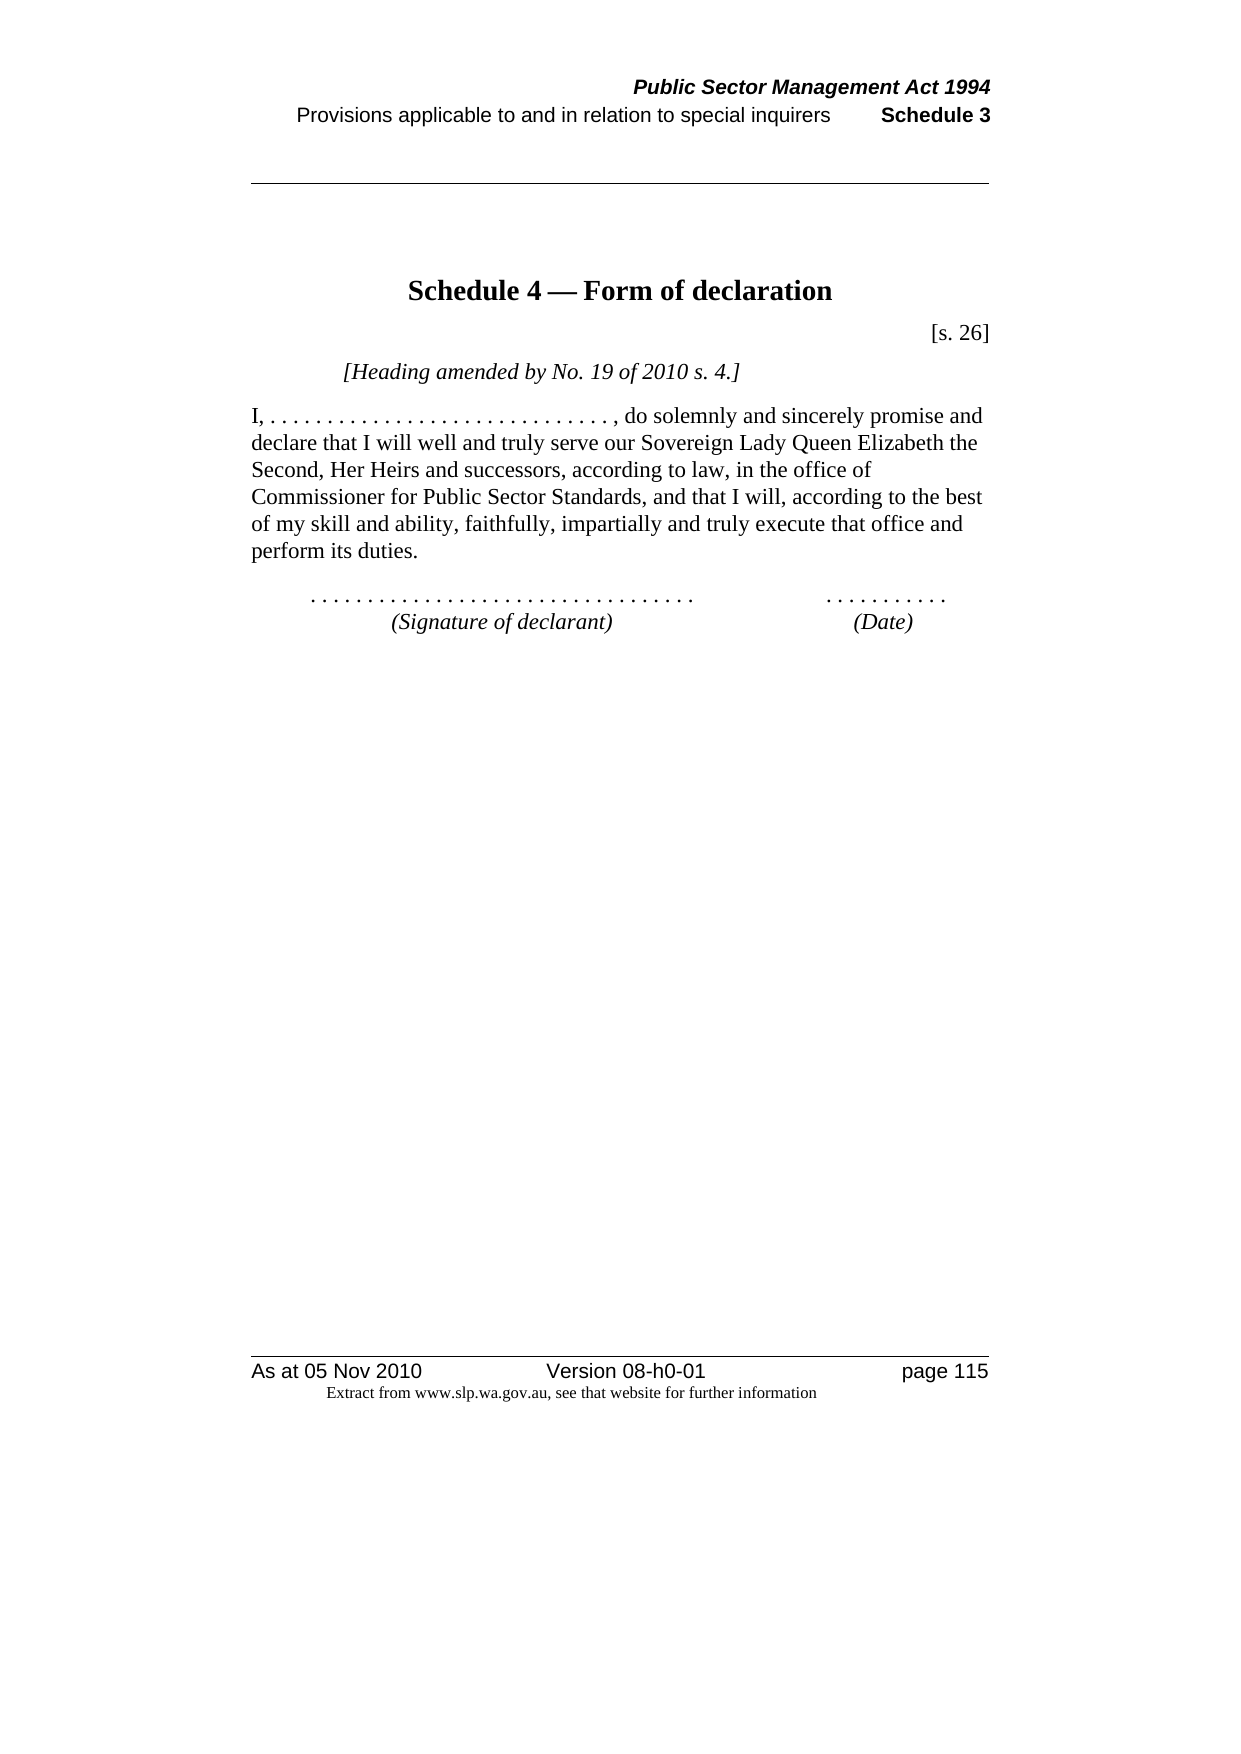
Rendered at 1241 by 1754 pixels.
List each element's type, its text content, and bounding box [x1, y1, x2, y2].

text (Signature of declarant) (Date) [251, 607, 989, 634]
subtitle [Heading amended by No. 19 of 2010 s. 4.] [251, 358, 989, 384]
subtitle Schedule 4 — Form of declaration [251, 273, 989, 307]
text [s. 26] [251, 319, 989, 345]
text . . . . . . . . . . . . . . . . . . . . . . . . . . . . . . . . . . . . . . . . . . . . . [251, 580, 989, 607]
text I, . . . . . . . . . . . . . . . . . . . . . . . . . . . . . . , do solemnly and sincerely promise and declare that I will well and truly serve our Sovereign Lady Queen Elizabeth the Second, Her Heirs and successors, according to law, in the office of Commissioner for Public Sector Standards, and that I will, according to the best of my skill and ability, faithfully, impartially and truly execute that office and perform its duties. [251, 401, 989, 563]
